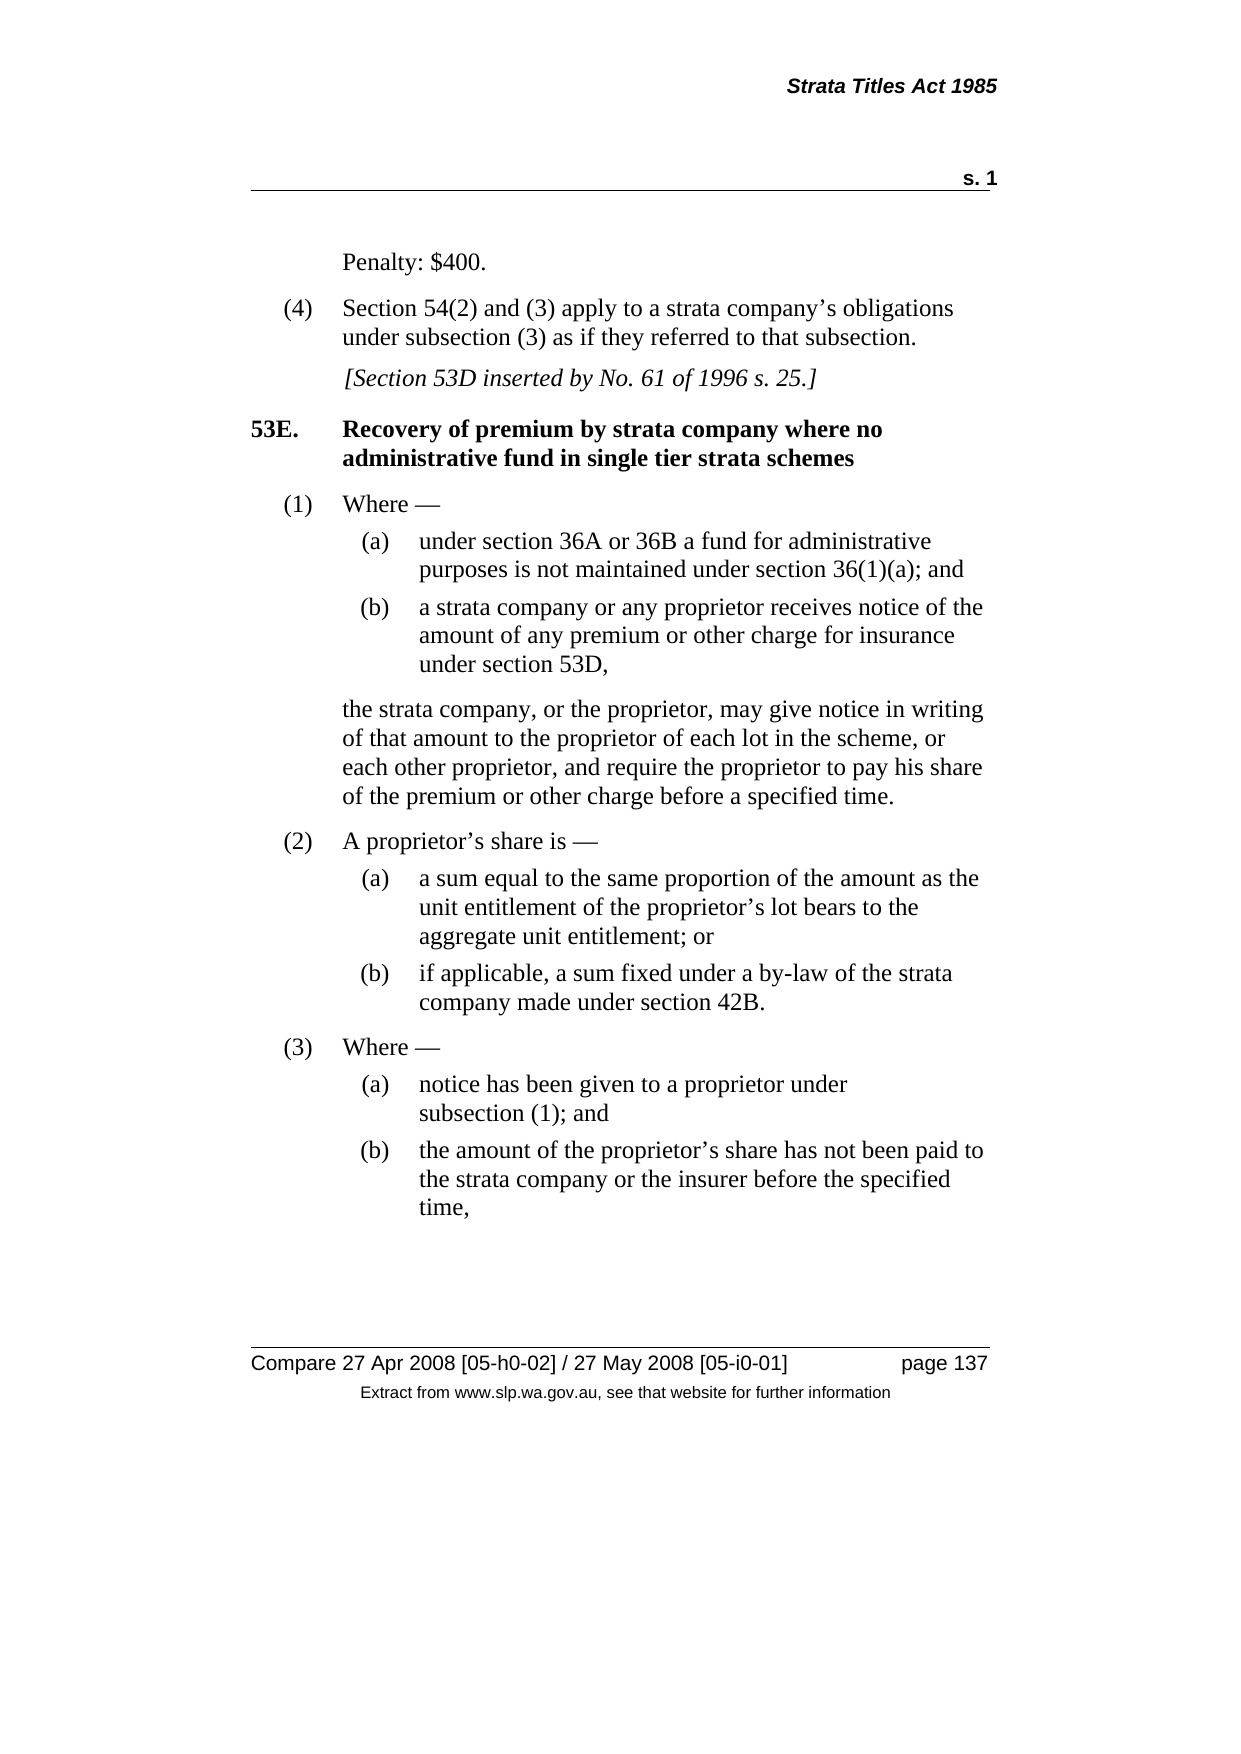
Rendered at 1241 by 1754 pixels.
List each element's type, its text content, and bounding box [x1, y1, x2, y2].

text (a) a sum equal to the same proportion of the amount as the unit entitlement of the proprietor’s lot bears to the aggregate unit entitlement; or [251, 863, 990, 949]
text (b) if applicable, a sum fixed under a by-law of the strata company made under section 42B. [251, 958, 990, 1015]
text (3) Where — [251, 1032, 990, 1061]
text (b) the amount of the proprietor’s share has not been paid to the strata company or the insurer before the specified time, [251, 1135, 990, 1221]
text (a) under section 36A or 36B a fund for administrative purposes is not maintained under section 36(1)(a); and [251, 526, 990, 583]
text Penalty: $400. [251, 247, 990, 276]
text [Section 53D inserted by No. 61 of 1996 s. 25.] [251, 363, 990, 392]
text (a) notice has been given to a proprietor under subsection (1); and [251, 1069, 990, 1127]
subtitle 53E. Recovery of premium by strata company where no administrative fund in single tier strata schemes [251, 414, 990, 472]
text (1) Where — [251, 489, 990, 517]
text (4) Section 54(2) and (3) apply to a strata company’s obligations under subsection (3) as if they referred to that subsection. [251, 293, 990, 350]
text (2) A proprietor’s share is — [251, 826, 990, 855]
text the strata company, or the proprietor, may give notice in writing of that amount to the proprietor of each lot in the scheme, or each other proprietor, and require the proprietor to pay his share of the premium or other charge before a specified time. [251, 694, 990, 809]
text (b) a strata company or any proprietor receives notice of the amount of any premium or other charge for insurance under section 53D, [251, 592, 990, 678]
